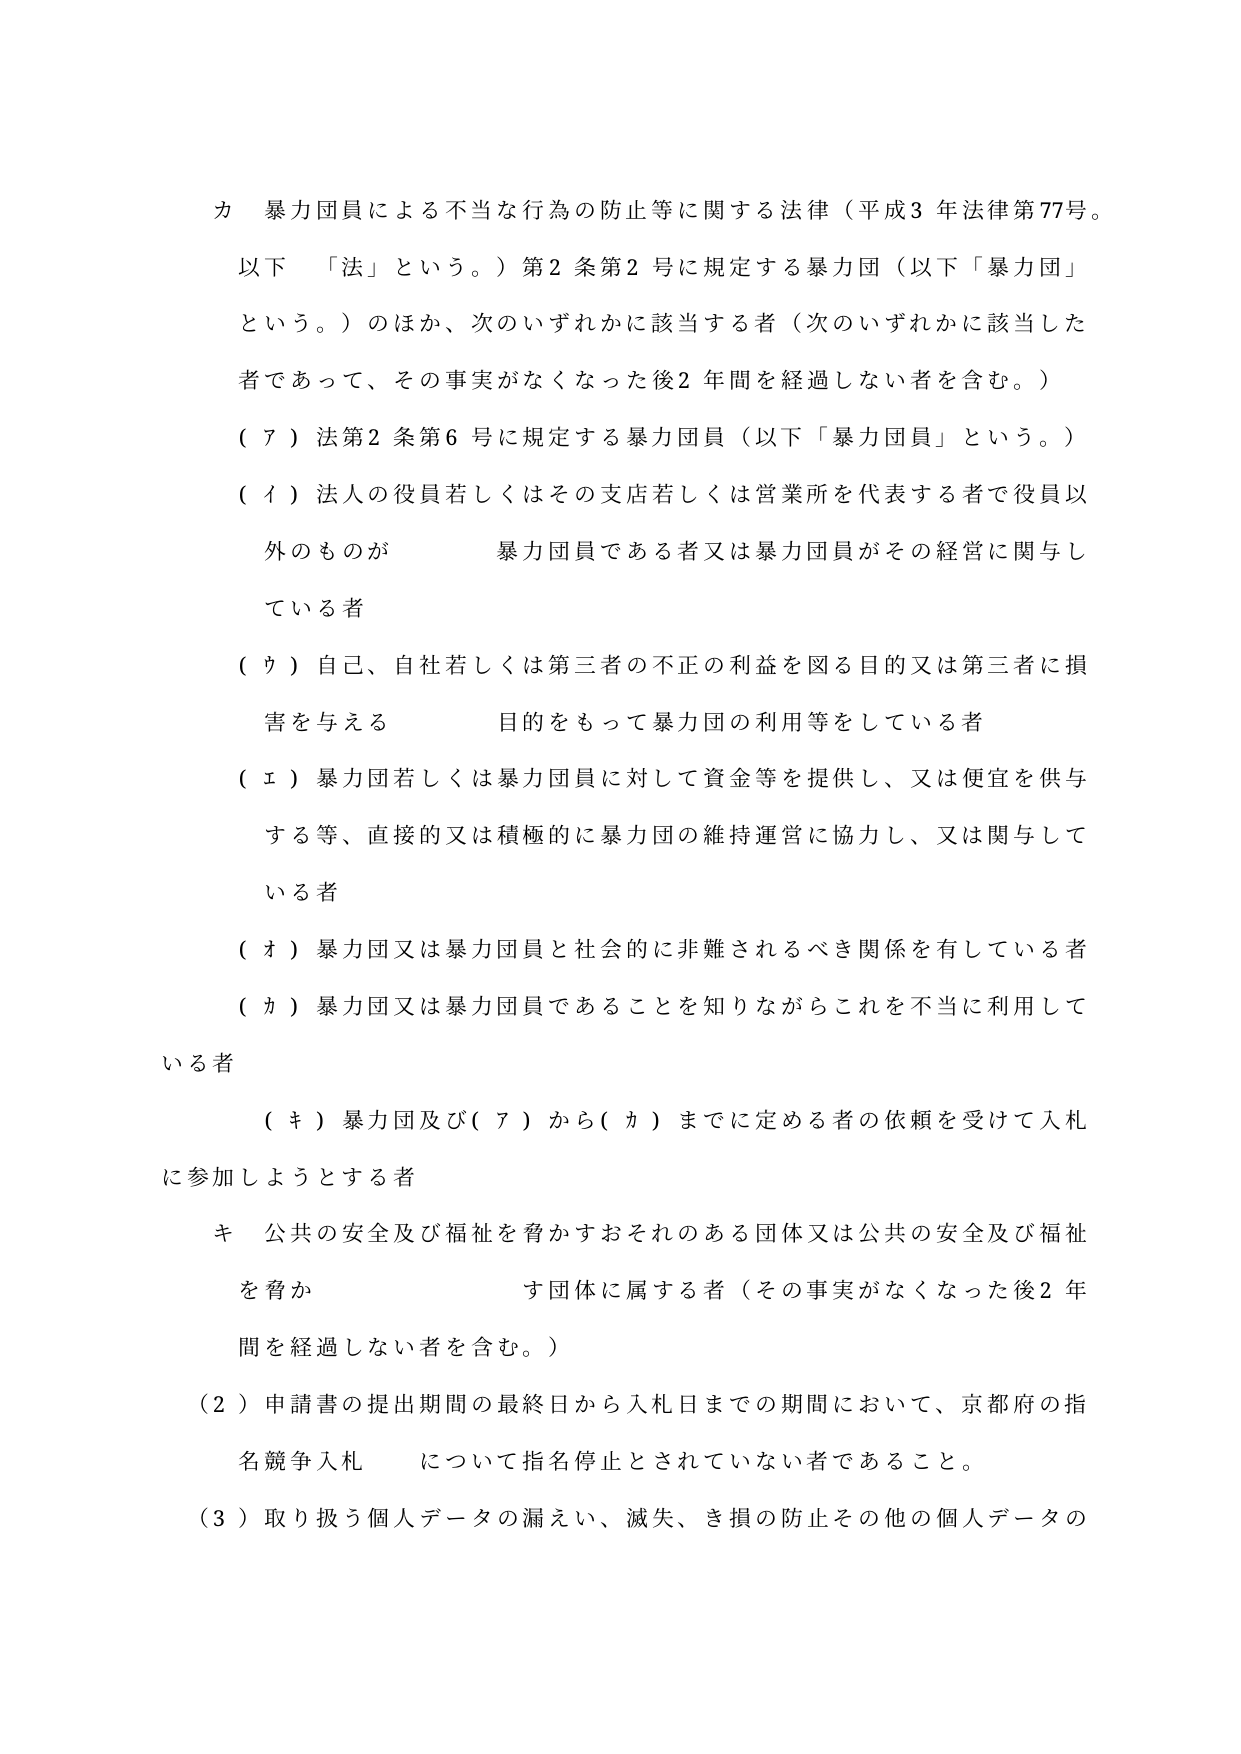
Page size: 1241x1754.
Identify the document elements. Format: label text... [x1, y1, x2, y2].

text (ｷ) 暴力団及び(ｱ)から(ｶ)までに定める者の依頼を受けて入札に参加しようとする者 [161, 1090, 1091, 1204]
text カ 暴力団員による不当な行為の防止等に関する法律（平成3年法律第77号。以下 「法」という。）第2条第2号に規定する暴力団（以下「暴力団」という。）のほか、次のいずれかに該当する者（次のいずれかに該当した者であって、その事実がなくなった後2年間を経過しない者を含む。） [161, 180, 1091, 408]
text (ｳ) 自己、自社若しくは第三者の不正の利益を図る目的又は第三者に損害を与える 目的をもって暴力団の利用等をしている者 [161, 635, 1091, 749]
text (ｴ) 暴力団若しくは暴力団員に対して資金等を提供し、又は便宜を供与する等、直接的又は積極的に暴力団の維持運営に協力し、又は関与している者 [161, 749, 1091, 919]
text （2）申請書の提出期間の最終日から入札日までの期間において、京都府の指名競争入札 について指名停止とされていない者であること。 [161, 1374, 1091, 1488]
text (ｲ) 法人の役員若しくはその支店若しくは営業所を代表する者で役員以外のものが 暴力団員である者又は暴力団員がその経営に関与している者 [161, 464, 1091, 635]
text (ｱ) 法第2条第6号に規定する暴力団員（以下「暴力団員」という。） [161, 408, 1091, 464]
text (ｶ) 暴力団又は暴力団員であることを知りながらこれを不当に利用している者 [161, 976, 1091, 1090]
text キ 公共の安全及び福祉を脅かすおそれのある団体又は公共の安全及び福祉を脅か す団体に属する者（その事実がなくなった後2年間を経過しない者を含む。） [161, 1204, 1091, 1374]
text (ｵ) 暴力団又は暴力団員と社会的に非難されるべき関係を有している者 [161, 919, 1091, 976]
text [161, 1488, 1091, 1545]
